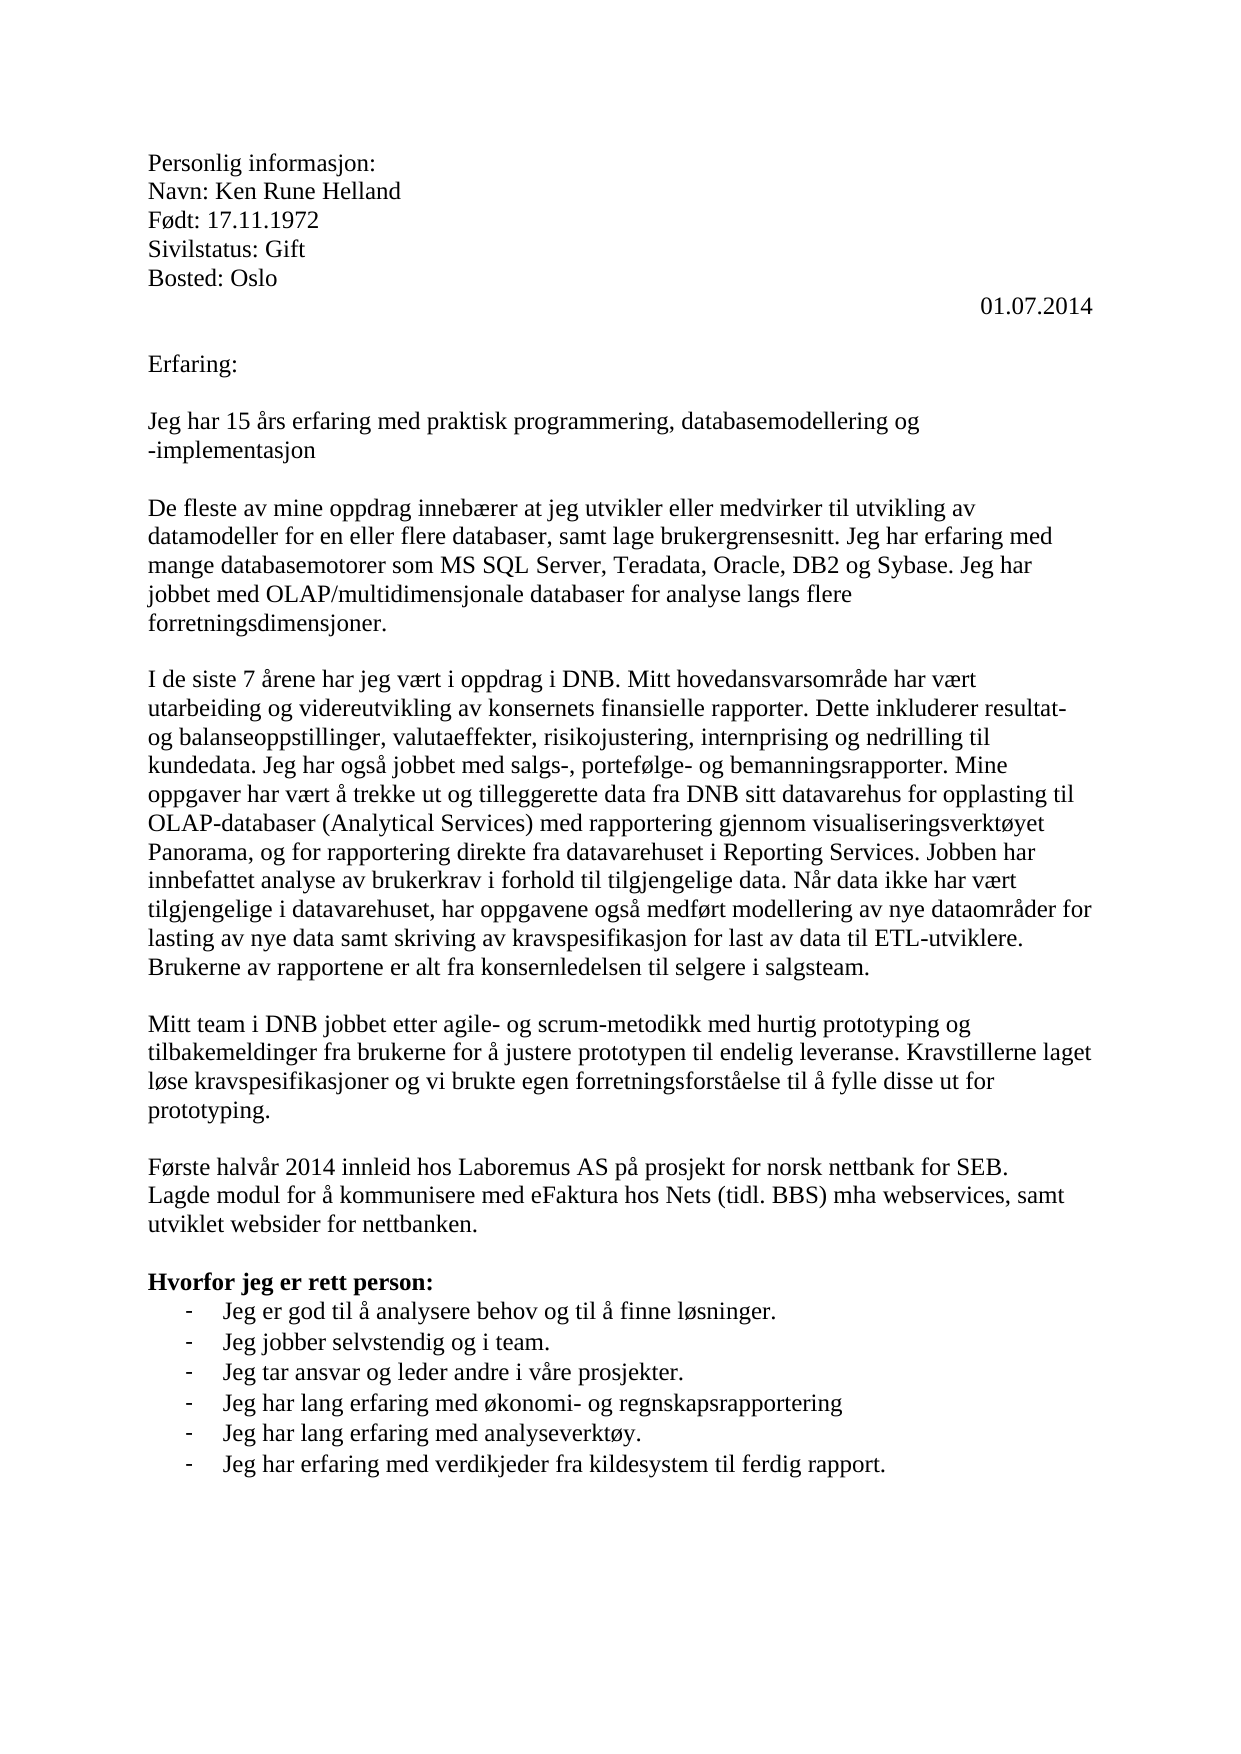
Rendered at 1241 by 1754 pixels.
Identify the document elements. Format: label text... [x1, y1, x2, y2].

text Lagde modul for å kommunisere med eFaktura hos Nets (tidl. BBS) mha webservices, samt utviklet websider for nettbanken. [148, 1180, 1093, 1238]
list Jeg har erfaring med verdikjeder fra kildesystem til ferdig rapport. [185, 1448, 1093, 1478]
list Jeg har lang erfaring med analyseverktøy. [185, 1417, 1093, 1448]
text De fleste av mine oppdrag innebærer at jeg utvikler eller medvirker til utvikling av datamodeller for en eller flere databaser, samt lage brukergrensesnitt. Jeg har erfaring med mange databasemotorer som MS SQL Server, Teradata, Oracle, DB2 og Sybase. Jeg har jobbet med OLAP/multidimensjonale databaser for analyse langs flere forretningsdimensjoner. [148, 493, 1093, 636]
text Bosted: Oslo [148, 263, 1093, 291]
text Første halvår 2014 innleid hos Laboremus AS på prosjekt for norsk nettbank for SEB. [148, 1152, 1093, 1180]
list Jeg er god til å analysere behov og til å finne løsninger. [185, 1295, 1093, 1326]
text Mitt team i DNB jobbet etter agile- og scrum-metodikk med hurtig prototyping og tilbakemeldinger fra brukerne for å justere prototypen til endelig leveranse. Kravstillerne laget løse kravspesifikasjoner og vi brukte egen forretningsforståelse til å fylle disse ut for prototyping. [148, 1009, 1093, 1124]
text Jeg har 15 års erfaring med praktisk programmering, databasemodellering og [148, 406, 1093, 435]
text Personlig informasjon: [148, 148, 1093, 176]
text Sivilstatus: Gift [148, 234, 1093, 263]
text Navn: Ken Rune Helland [148, 176, 1093, 205]
text Erfaring: [148, 349, 1093, 378]
text I de siste 7 årene har jeg vært i oppdrag i DNB. Mitt hovedansvarsområde har vært utarbeiding og videreutvikling av konsernets finansielle rapporter. Dette inkluderer resultat- og balanseoppstillinger, valutaeffekter, risikojustering, internprising og nedrilling til kundedata. Jeg har også jobbet med salgs-, portefølge- og bemanningsrapporter. Mine oppgaver har vært å trekke ut og tilleggerette data fra DNB sitt datavarehus for opplasting til OLAP-databaser (Analytical Services) med rapportering gjennom visualiseringsverktøyet Panorama, og for rapportering direkte fra datavarehuset i Reporting Services. Jobben har innbefattet analyse av brukerkrav i forhold til tilgjengelige data. Når data ikke har vært tilgjengelige i datavarehuset, har oppgavene også medført modellering av nye dataområder for lasting av nye data samt skriving av kravspesifikasjon for last av data til ETL-utviklere. Brukerne av rapportene er alt fra konsernledelsen til selgere i salgsteam. [148, 664, 1093, 981]
list Jeg har lang erfaring med økonomi- og regnskapsrapportering [185, 1387, 1093, 1417]
text 01.07.2014 [148, 291, 1093, 320]
list Jeg tar ansvar og leder andre i våre prosjekter. [185, 1356, 1093, 1387]
text -implementasjon [148, 435, 1093, 464]
text Født: 17.11.1972 [148, 205, 1093, 234]
text Hvorfor jeg er rett person: [148, 1267, 1093, 1295]
list Jeg jobber selvstendig og i team. [185, 1326, 1093, 1356]
